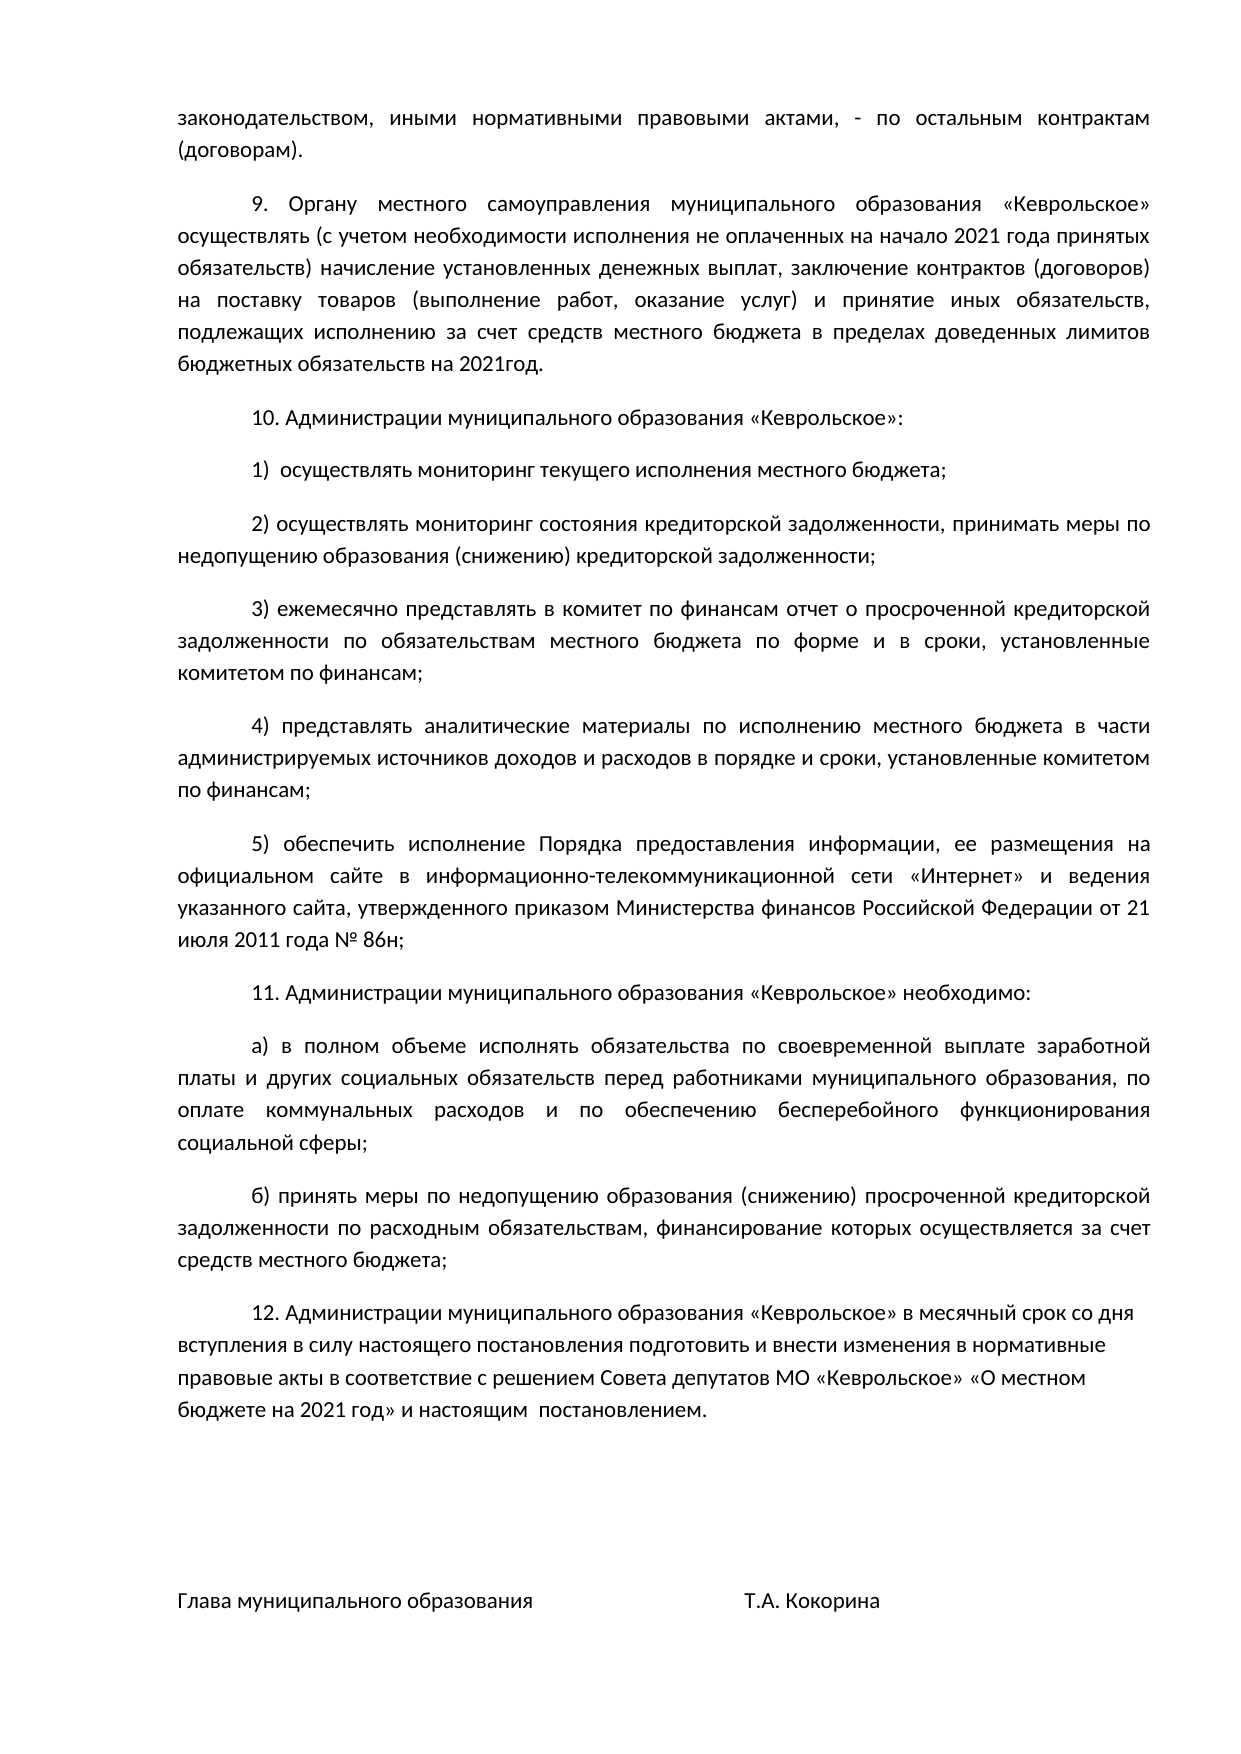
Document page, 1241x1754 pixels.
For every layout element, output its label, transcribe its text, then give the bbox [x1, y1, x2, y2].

text 12. Администрации муниципального образования «Кеврольское» в месячный срок со дня вступления в силу настоящего постановления подготовить и внести изменения в нормативные правовые акты в соответствие с решением Совета депутатов МО «Кеврольское» «О местном бюджете на 2021 год» и настоящим постановлением. [177, 1298, 1152, 1455]
text 2) осуществлять мониторинг состояния кредиторской задолженности, принимать меры по недопущению образования (снижению) кредиторской задолженности; [177, 509, 1152, 569]
text 1) осуществлять мониторинг текущего исполнения местного бюджета; [177, 456, 1152, 484]
text б) принять меры по недопущению образования (снижению) просроченной кредиторской задолженности по расходным обязательствам, финансирование которых осуществляется за счет средств местного бюджета; [177, 1181, 1152, 1273]
text 10. Администрации муниципального образования «Кеврольское»: [177, 403, 1152, 431]
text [177, 103, 1152, 164]
text а) в полном объеме исполнять обязательства по своевременной выплате заработной платы и других социальных обязательств перед работниками муниципального образования, по оплате коммунальных расходов и по обеспечению бесперебойного функционирования социальной сферы; [177, 1031, 1152, 1156]
text 4) представлять аналитические материалы по исполнению местного бюджета в части администрируемых источников доходов и расходов в порядке и сроки, установленные комитетом по финансам; [177, 711, 1152, 804]
text 5) обеспечить исполнение Порядка предоставления информации, ее размещения на официальном сайте в информационно-телекоммуникационной сети «Интернет» и ведения указанного сайта, утвержденного приказом Министерства финансов Российской Федерации от 21 июля 2011 года № 86н; [177, 829, 1152, 953]
text Глава муниципального образования Т.А. Кокорина [177, 1586, 1152, 1614]
text 11. Администрации муниципального образования «Кеврольское» необходимо: [177, 978, 1152, 1006]
text 9. Органу местного самоуправления муниципального образования «Кеврольское» осуществлять (с учетом необходимости исполнения не оплаченных на начало 2021 года принятых обязательств) начисление установленных денежных выплат, заключение контрактов (договоров) на поставку товаров (выполнение работ, оказание услуг) и принятие иных обязательств, подлежащих исполнению за счет средств местного бюджета в пределах доведенных лимитов бюджетных обязательств на 2021год. [177, 189, 1152, 378]
text 3) ежемесячно представлять в комитет по финансам отчет о просроченной кредиторской задолженности по обязательствам местного бюджета по форме и в сроки, установленные комитетом по финансам; [177, 594, 1152, 686]
